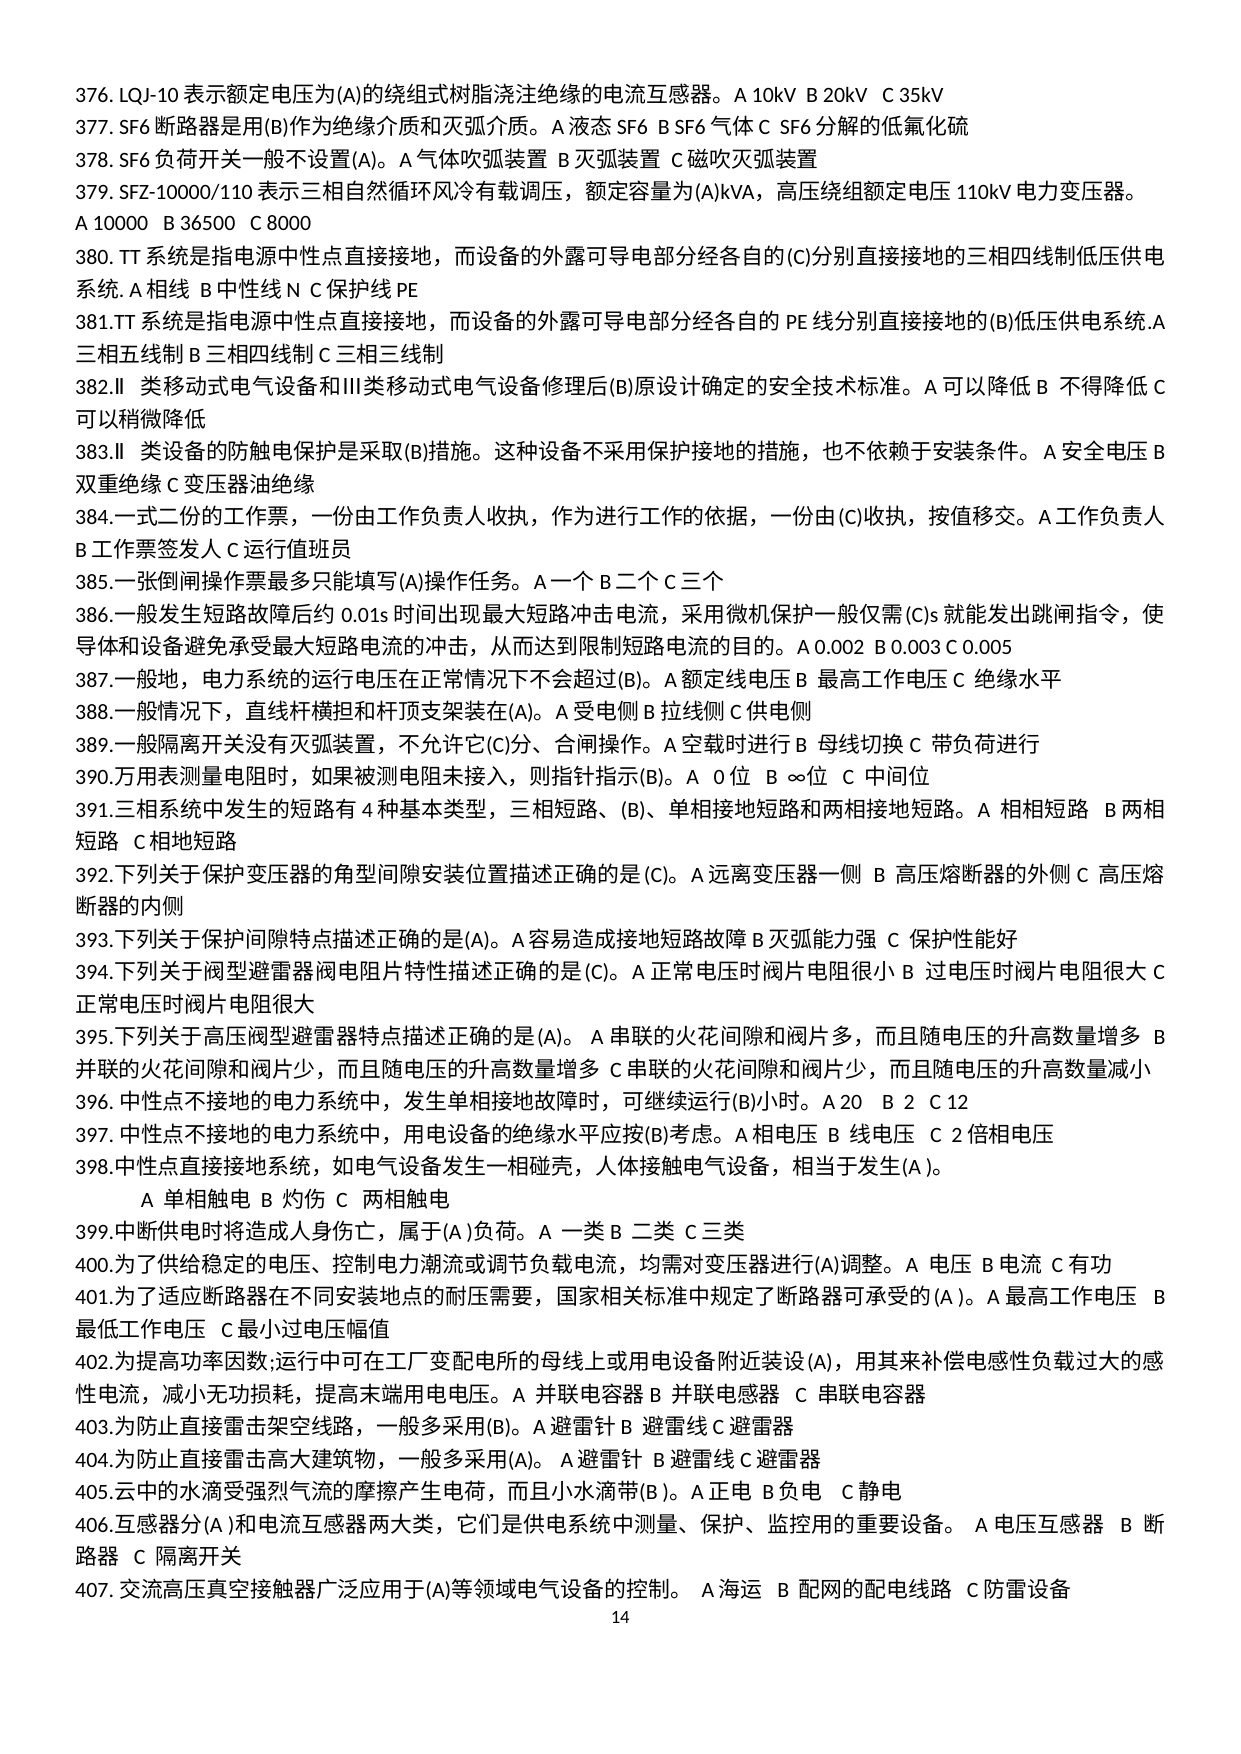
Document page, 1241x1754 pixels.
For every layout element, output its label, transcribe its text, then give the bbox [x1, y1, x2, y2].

text 393.下列关于保护间隙特点描述正确的是(A)。A容易造成接地短路故障B灭弧能力强 C 保护性能好 [75, 921, 1165, 954]
text 386.一般发生短路故障后约0.01s时间出现最大短路冲击电流，采用微机保护一般仅需(C)s就能发出跳闸指令，使导体和设备避免承受最大短路电流的冲击，从而达到限制短路电流的目的。A 0.002 B 0.003 C 0.005 [75, 596, 1165, 661]
text 390.万用表测量电阻时，如果被测电阻未接入，则指针指示(B)。A 0位 B ∞位 C 中间位 [75, 759, 1165, 791]
text 402.为提高功率因数;运行中可在工厂变配电所的母线上或用电设备附近装设(A)，用其来补偿电感性负载过大的感性电流，减小无功损耗，提高末端用电电压。A 并联电容器 B 并联电感器 C 串联电容器 [75, 1344, 1165, 1409]
text A 10000 B 36500 C 8000 [75, 206, 1165, 239]
text 388.一般情况下，直线杆横担和杆顶支架装在(A)。A 受电侧B 拉线侧C 供电侧 [75, 694, 1165, 726]
text 399.中断供电时将造成人身伤亡，属于(A )负荷。A 一类 B 二类 C三类 [75, 1214, 1165, 1246]
text 378. SF6负荷开关一般不设置(A)。A 气体吹弧装置 B灭弧装置 C磁吹灭弧装置 [75, 141, 1165, 174]
text 395.下列关于高压阀型避雷器特点描述正确的是(A)。 A 串联的火花间隙和阀片多，而且随电压的升高数量增多 B 并联的火花间隙和阀片少，而且随电压的升高数量增多 C 串联的火花间隙和阀片少，而且随电压的升高数量减小 [75, 1019, 1165, 1084]
text 381.TT系统是指电源中性点直接接地，而设备的外露可导电部分经各自的PE线分别直接接地的(B)低压供电系统.A三相五线制B三相四线制C三相三线制 [75, 304, 1165, 369]
text 384.一式二份的工作票，一份由工作负责人收执，作为进行工作的依据，一份由(C)收执，按值移交。A工作负责人B工作票签发人C运行值班员 [75, 499, 1165, 564]
text 392.下列关于保护变压器的角型间隙安装位置描述正确的是(C)。A 远离变压器一侧 B 高压熔断器的外侧C 高压熔断器的内侧 [75, 856, 1165, 921]
text 379. SFZ-10000/110表示三相自然循环风冷有载调压，额定容量为(A)kVA，高压绕组额定电压110kV电力变压器。 [75, 174, 1165, 206]
text 382.Ⅱ类移动式电气设备和Ⅲ类移动式电气设备修理后(B)原设计确定的安全技术标准。A 可以降低B 不得降低 C可以稍微降低 [75, 369, 1165, 434]
text 383.Ⅱ类设备的防触电保护是采取(B)措施。这种设备不采用保护接地的措施，也不依赖于安装条件。A 安全电压B 双重绝缘C 变压器油绝缘 [75, 434, 1165, 499]
text 376. LQJ-10表示额定电压为(A)的绕组式树脂浇注绝缘的电流互感器。A 10kV B 20kV C 35kV [75, 76, 1165, 109]
text 380. TT系统是指电源中性点直接接地，而设备的外露可导电部分经各自的(C)分别直接接地的三相四线制低压供电系统. A相线 B中性线N C保护线PE [75, 239, 1165, 304]
text 406.互感器分(A )和电流互感器两大类，它们是供电系统中测量、保护、监控用的重要设备。 A 电压互感器 B 断路器 C 隔离开关 [75, 1506, 1165, 1571]
text 397. 中性点不接地的电力系统中，用电设备的绝缘水平应按(B)考虑。A 相电压 B 线电压 C 2倍相电压 [75, 1116, 1165, 1149]
text 389.一般隔离开关没有灭弧装置，不允许它(C)分、合闸操作。A 空载时进行B 母线切换 C 带负荷进行 [75, 726, 1165, 759]
text A 单相触电 B 灼伤 C 两相触电 [75, 1181, 1165, 1214]
text 377. SF6断路器是用(B)作为绝缘介质和灭弧介质。A液态SF6 B SF6气体C SF6分解的低氟化硫 [75, 109, 1165, 141]
text 404.为防止直接雷击高大建筑物，一般多采用(A)。 A避雷针 B 避雷线C避雷器 [75, 1441, 1165, 1474]
text 407. 交流高压真空接触器广泛应用于(A)等领域电气设备的控制。 A海运 B 配网的配电线路 C 防雷设备 [75, 1571, 1165, 1604]
text 387.一般地，电力系统的运行电压在正常情况下不会超过(B)。A 额定线电压B 最高工作电压C 绝缘水平 [75, 661, 1165, 694]
text 398.中性点直接接地系统，如电气设备发生一相碰壳，人体接触电气设备，相当于发生(A )。 [75, 1149, 1165, 1181]
text 396. 中性点不接地的电力系统中，发生单相接地故障时，可继续运行(B)小时。A 20 B 2 C 12 [75, 1084, 1165, 1116]
text 403.为防止直接雷击架空线路，一般多采用(B)。A 避雷针B 避雷线C 避雷器 [75, 1409, 1165, 1441]
text 391.三相系统中发生的短路有4种基本类型，三相短路、(B)、单相接地短路和两相接地短路。A 相相短路 B两相短路 C相地短路 [75, 791, 1165, 856]
text 405.云中的水滴受强烈气流的摩擦产生电荷，而且小水滴带(B )。A 正电 B负电 C 静电 [75, 1474, 1165, 1506]
text 401.为了适应断路器在不同安装地点的耐压需要，国家相关标准中规定了断路器可承受的(A )。A 最高工作电压 B 最低工作电压 C最小过电压幅值 [75, 1279, 1165, 1344]
text 400.为了供给稳定的电压、控制电力潮流或调节负载电流，均需对变压器进行(A)调整。A 电压 B电流 C 有功 [75, 1246, 1165, 1279]
text 385.一张倒闸操作票最多只能填写(A)操作任务。A一个 B二个 C三个 [75, 564, 1165, 596]
text 394.下列关于阀型避雷器阀电阻片特性描述正确的是(C)。A 正常电压时阀片电阻很小 B 过电压时阀片电阻很大C 正常电压时阀片电阻很大 [75, 954, 1165, 1019]
